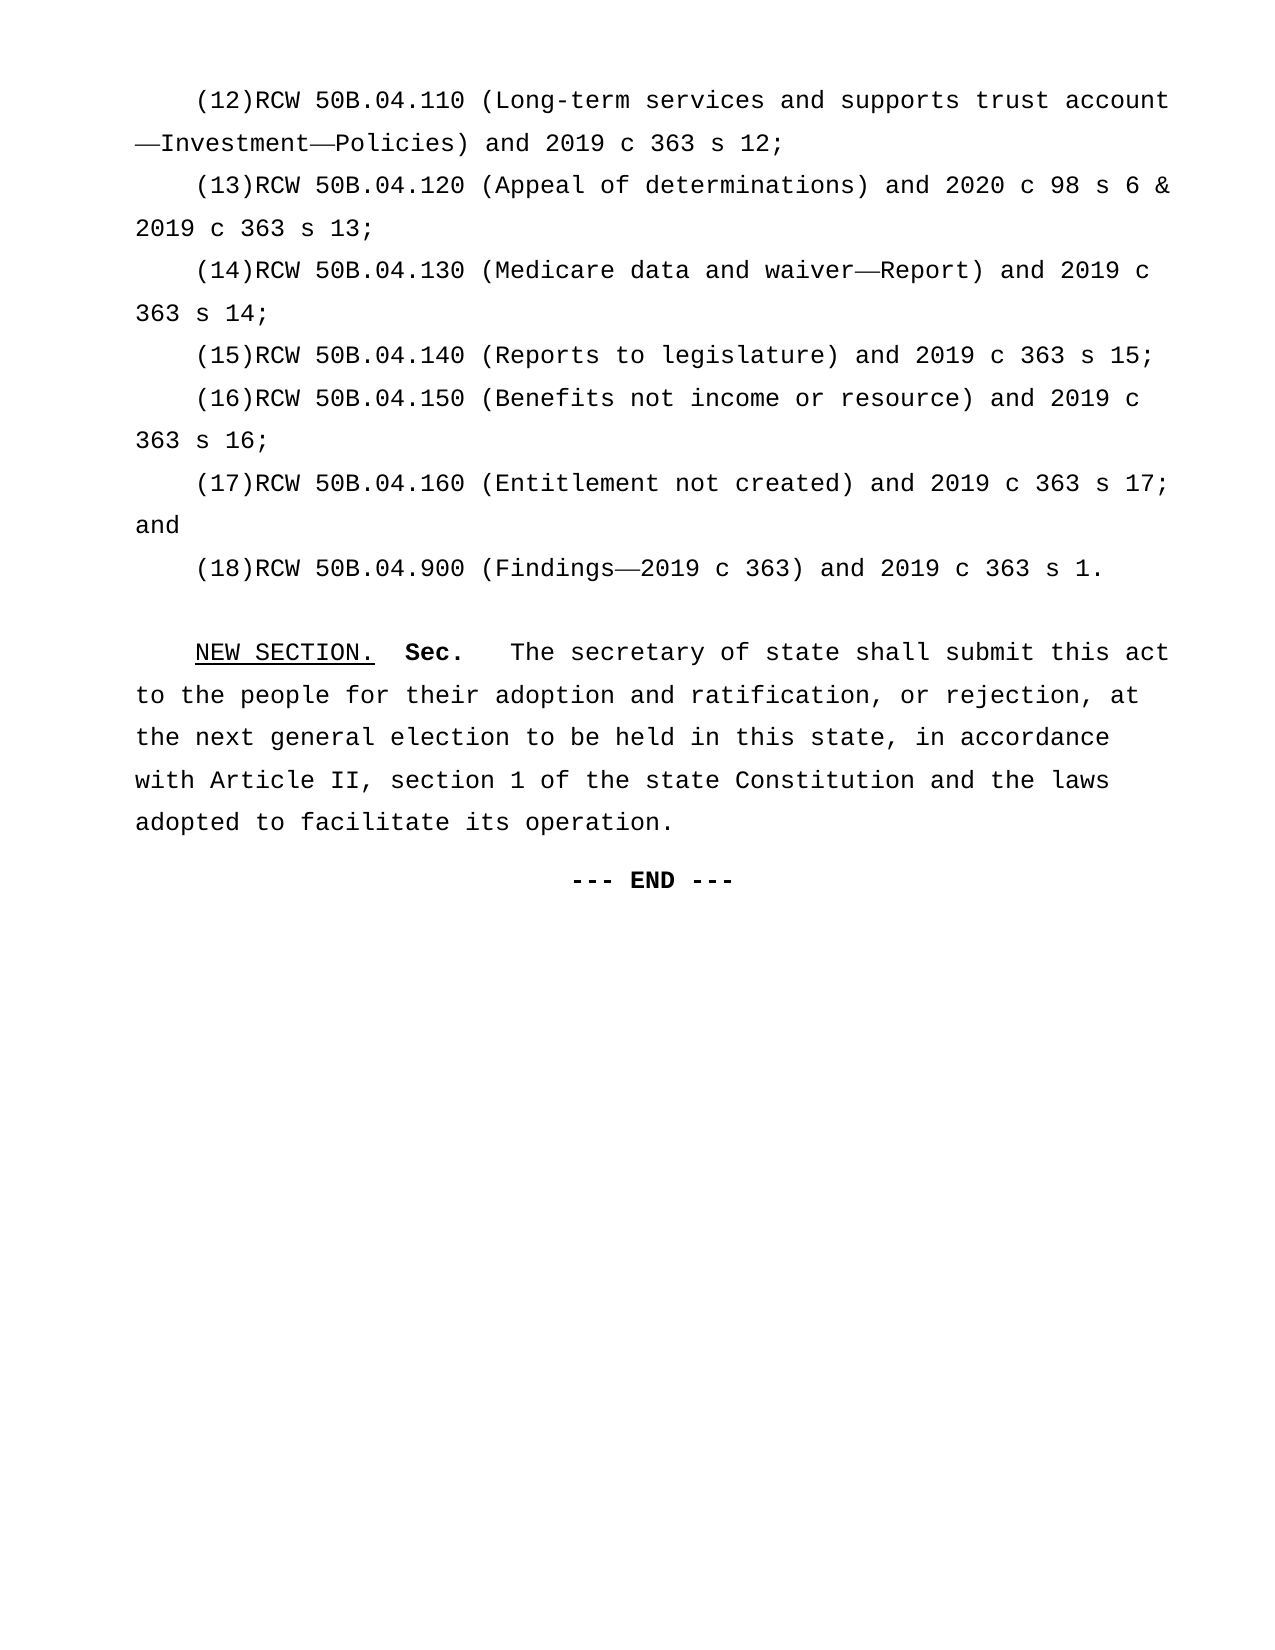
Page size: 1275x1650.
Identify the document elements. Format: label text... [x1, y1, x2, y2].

text (17)RCW 50B.04.160 (Entitlement not created) and 2019 c 363 s 17; and [135, 457, 1170, 542]
text (16)RCW 50B.04.150 (Benefits not income or resource) and 2019 c 363 s 16; [135, 372, 1170, 457]
text (15)RCW 50B.04.140 (Reports to legislature) and 2019 c 363 s 15; [135, 330, 1170, 372]
text NEW SECTION. Sec. The secretary of state shall submit this act to the people for their adoption and ratification, or rejection, at the next general election to be held in this state, in accordance with Article II, section 1 of the state Constitution and the laws adopted to facilitate its operation. [135, 627, 1170, 839]
text (12)RCW 50B.04.110 (Long-term services and supports trust account—Investment—Policies) and 2019 c 363 s 12; [135, 75, 1170, 160]
text --- END --- [135, 867, 1170, 896]
text (18)RCW 50B.04.900 (Findings—2019 c 363) and 2019 c 363 s 1. [135, 542, 1170, 585]
text (14)RCW 50B.04.130 (Medicare data and waiver—Report) and 2019 c 363 s 14; [135, 245, 1170, 330]
text (13)RCW 50B.04.120 (Appeal of determinations) and 2020 c 98 s 6 & 2019 c 363 s 13; [135, 160, 1170, 245]
